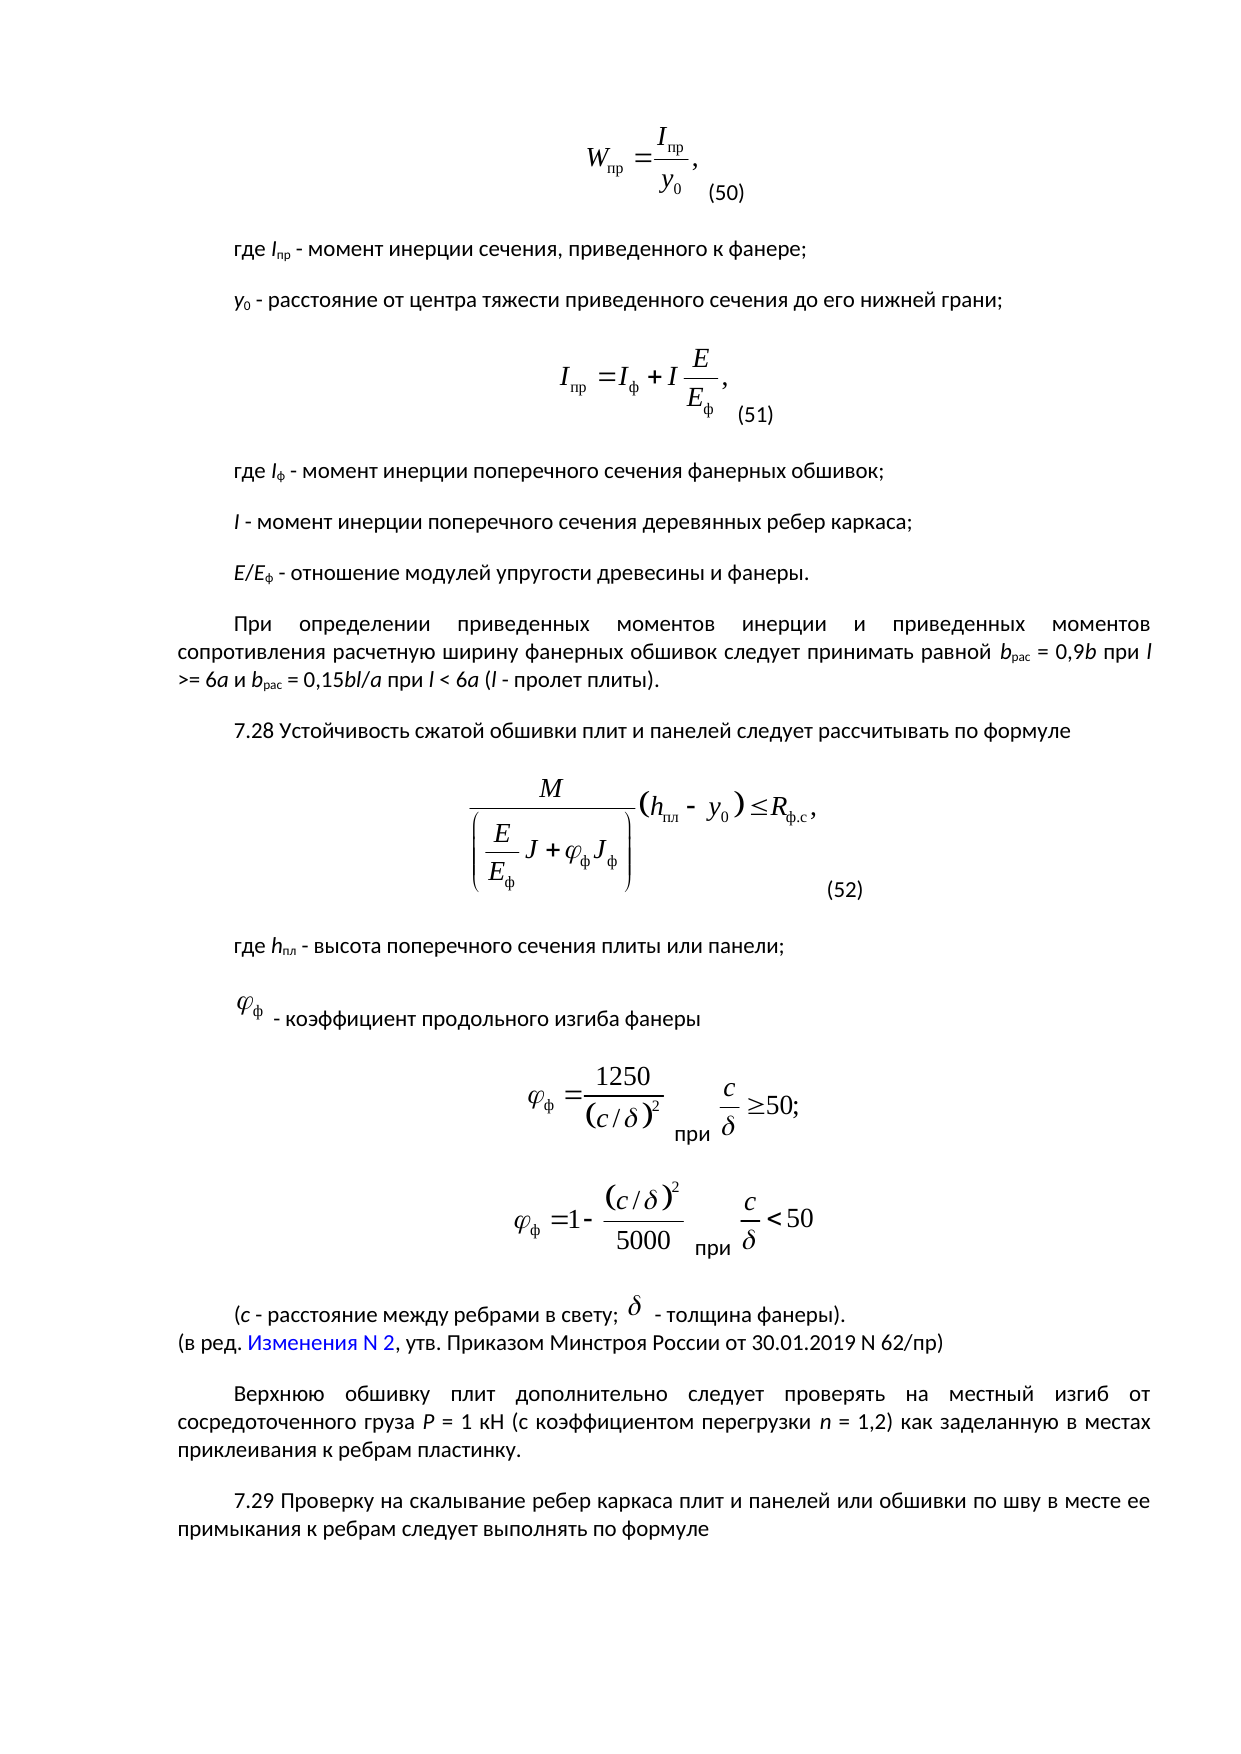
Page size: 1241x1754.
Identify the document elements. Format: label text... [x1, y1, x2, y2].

text где Iпр - момент инерции сечения, приведенного к фанере; [177, 234, 1152, 262]
text I - момент инерции поперечного сечения деревянных ребер каркаса; [177, 507, 1152, 535]
text Верхнюю обшивку плит дополнительно следует проверять на местный изгиб от сосредоточенного груза P = 1 кН (с коэффициентом перегрузки n = 1,2) как заделанную в местах приклеивания к ребрам пластинку. [177, 1379, 1152, 1463]
text (50) [177, 118, 1152, 206]
text y0 - расстояние от центра тяжести приведенного сечения до его нижней грани; [177, 285, 1152, 313]
text при [177, 1176, 1152, 1261]
text 7.28 Устойчивость сжатой обшивки плит и панелей следует рассчитывать по формуле [177, 716, 1152, 744]
text (52) [177, 772, 1152, 903]
text (в ред. Изменения N 2, утв. Приказом Минстроя России от 30.01.2019 N 62/пр) [177, 1328, 1152, 1356]
text - коэффициент продольного изгиба фанеры [177, 982, 1152, 1032]
text где Iф - момент инерции поперечного сечения фанерных обшивок; [177, 456, 1152, 484]
text где hпл - высота поперечного сечения плиты или панели; [177, 931, 1152, 959]
text (51) [177, 341, 1152, 428]
text При определении приведенных моментов инерции и приведенных моментов сопротивления расчетную ширину фанерных обшивок следует принимать равной bрас = 0,9b при l >= 6a и bрас = 0,15bl/a при l < 6a (l - пролет плиты). [177, 609, 1152, 693]
text (c - расстояние между ребрами в свету; - толщина фанеры). [177, 1289, 1152, 1328]
text E/Eф - отношение модулей упругости древесины и фанеры. [177, 558, 1152, 586]
text при [177, 1060, 1152, 1147]
text 7.29 Проверку на скалывание ребер каркаса плит и панелей или обшивки по шву в месте ее примыкания к ребрам следует выполнять по формуле [177, 1486, 1152, 1542]
